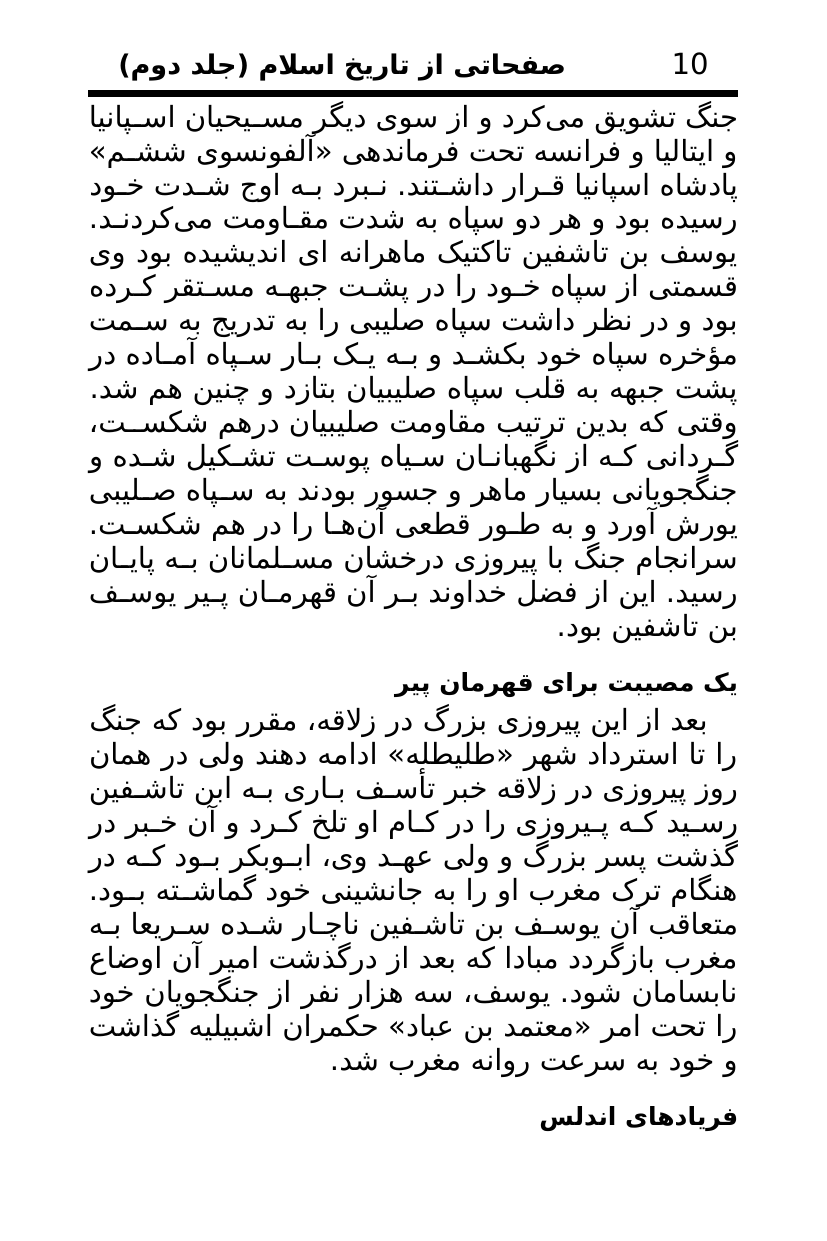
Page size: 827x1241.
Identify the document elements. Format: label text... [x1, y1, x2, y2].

text بعد از این پیروزی بزرگ در زلاقه، مقرر بود که جنگ را تا استرداد شهر «طلیطله» ادامه دهند ولی در همان روز پیروزی در زلاقه خبر تأسف باری به ابن تاشفین رسید که پیروزی را در کام او تلخ کرد و آن خبر در گذشت پسر بزرگ و ولی عهد وی، ابوبکر بود که در هنگام ترک مغرب او را به جانشینی خود گماشته بود. متعاقب آن یوسف بن تاشفین ناچار شده سریعا به مغرب بازگردد مبادا که بعد از درگذشت امیر آن اوضاع نابسامان شود. یوسف، سه هزار نفر از جنگجویان خود را تحت امر «معتمد بن عباد» حکمران اشبیلیه گذاشت و خود به سرعت روانه مغرب شد. [89, 704, 738, 1077]
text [89, 100, 738, 643]
text یک مصیبت برای قهرمان پیر [89, 668, 738, 697]
text فریادهای اندلس [89, 1102, 738, 1131]
